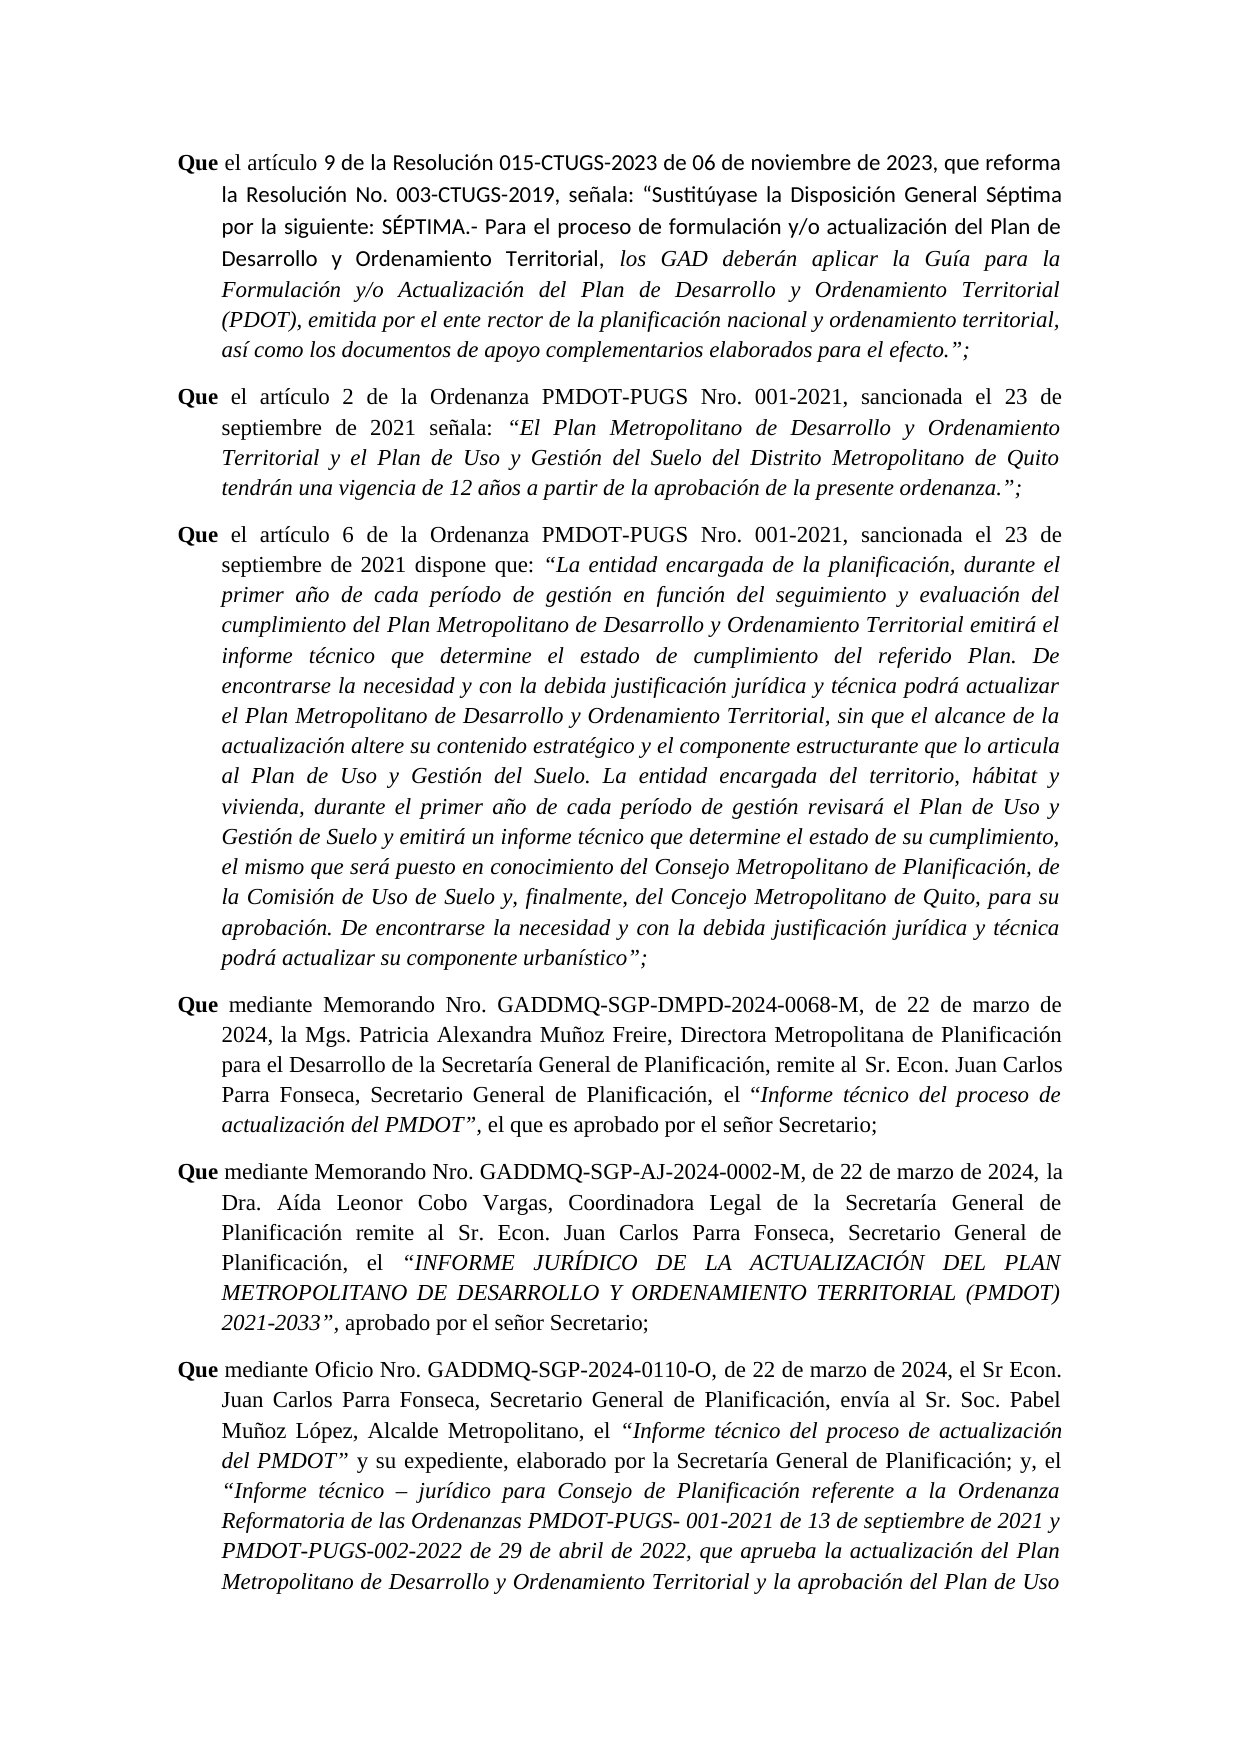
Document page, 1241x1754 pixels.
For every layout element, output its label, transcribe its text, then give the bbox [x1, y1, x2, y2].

text Que el artículo 6 de la Ordenanza PMDOT-PUGS Nro. 001-2021, sancionada el 23 de septiembre de 2021 dispone que: “La entidad encargada de la planificación, durante el primer año de cada período de gestión en función del seguimiento y evaluación del cumplimiento del Plan Metropolitano de Desarrollo y Ordenamiento Territorial emitirá el informe técnico que determine el estado de cumplimiento del referido Plan. De encontrarse la necesidad y con la debida justificación jurídica y técnica podrá actualizar el Plan Metropolitano de Desarrollo y Ordenamiento Territorial, sin que el alcance de la actualización altere su contenido estratégico y el componente estructurante que lo articula al Plan de Uso y Gestión del Suelo. La entidad encargada del territorio, hábitat y vivienda, durante el primer año de cada período de gestión revisará el Plan de Uso y Gestión de Suelo y emitirá un informe técnico que determine el estado de su cumplimiento, el mismo que será puesto en conocimiento del Consejo Metropolitano de Planificación, de la Comisión de Uso de Suelo y, finalmente, del Concejo Metropolitano de Quito, para su aprobación. De encontrarse la necesidad y con la debida justificación jurídica y técnica podrá actualizar su componente urbanístico”; [177, 521, 1063, 970]
text Que el artículo 9 de la Resolución 015-CTUGS-2023 de 06 de noviembre de 2023, que reforma la Resolución No. 003-CTUGS-2019, señala: “Sustitúyase la Disposición General Séptima por la siguiente: SÉPTIMA.- Para el proceso de formulación y/o actualización del Plan de Desarrollo y Ordenamiento Territorial, los GAD deberán aplicar la Guía para la Formulación y/o Actualización del Plan de Desarrollo y Ordenamiento Territorial (PDOT), emitida por el ente rector de la planificación nacional y ordenamiento territorial, así como los documentos de apoyo complementarios elaborados para el efecto.”; [177, 148, 1063, 363]
text Que el artículo 2 de la Ordenanza PMDOT-PUGS Nro. 001-2021, sancionada el 23 de septiembre de 2021 señala: “El Plan Metropolitano de Desarrollo y Ordenamiento Territorial y el Plan de Uso y Gestión del Suelo del Distrito Metropolitano de Quito tendrán una vigencia de 12 años a partir de la aprobación de la presente ordenanza.”; [177, 383, 1063, 500]
text Que mediante Memorando Nro. GADDMQ-SGP-DMPD-2024-0068-M, de 22 de marzo de 2024, la Mgs. Patricia Alexandra Muñoz Freire, Directora Metropolitana de Planificación para el Desarrollo de la Secretaría General de Planificación, remite al Sr. Econ. Juan Carlos Parra Fonseca, Secretario General de Planificación, el “Informe técnico del proceso de actualización del PMDOT”, el que es aprobado por el señor Secretario; [177, 991, 1063, 1138]
text Que mediante Memorando Nro. GADDMQ-SGP-AJ-2024-0002-M, de 22 de marzo de 2024, la Dra. Aída Leonor Cobo Vargas, Coordinadora Legal de la Secretaría General de Planificación remite al Sr. Econ. Juan Carlos Parra Fonseca, Secretario General de Planificación, el “INFORME JURÍDICO DE LA ACTUALIZACIÓN DEL PLAN METROPOLITANO DE DESARROLLO Y ORDENAMIENTO TERRITORIAL (PMDOT) 2021-2033”, aprobado por el señor Secretario; [177, 1158, 1063, 1336]
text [177, 1356, 1063, 1594]
